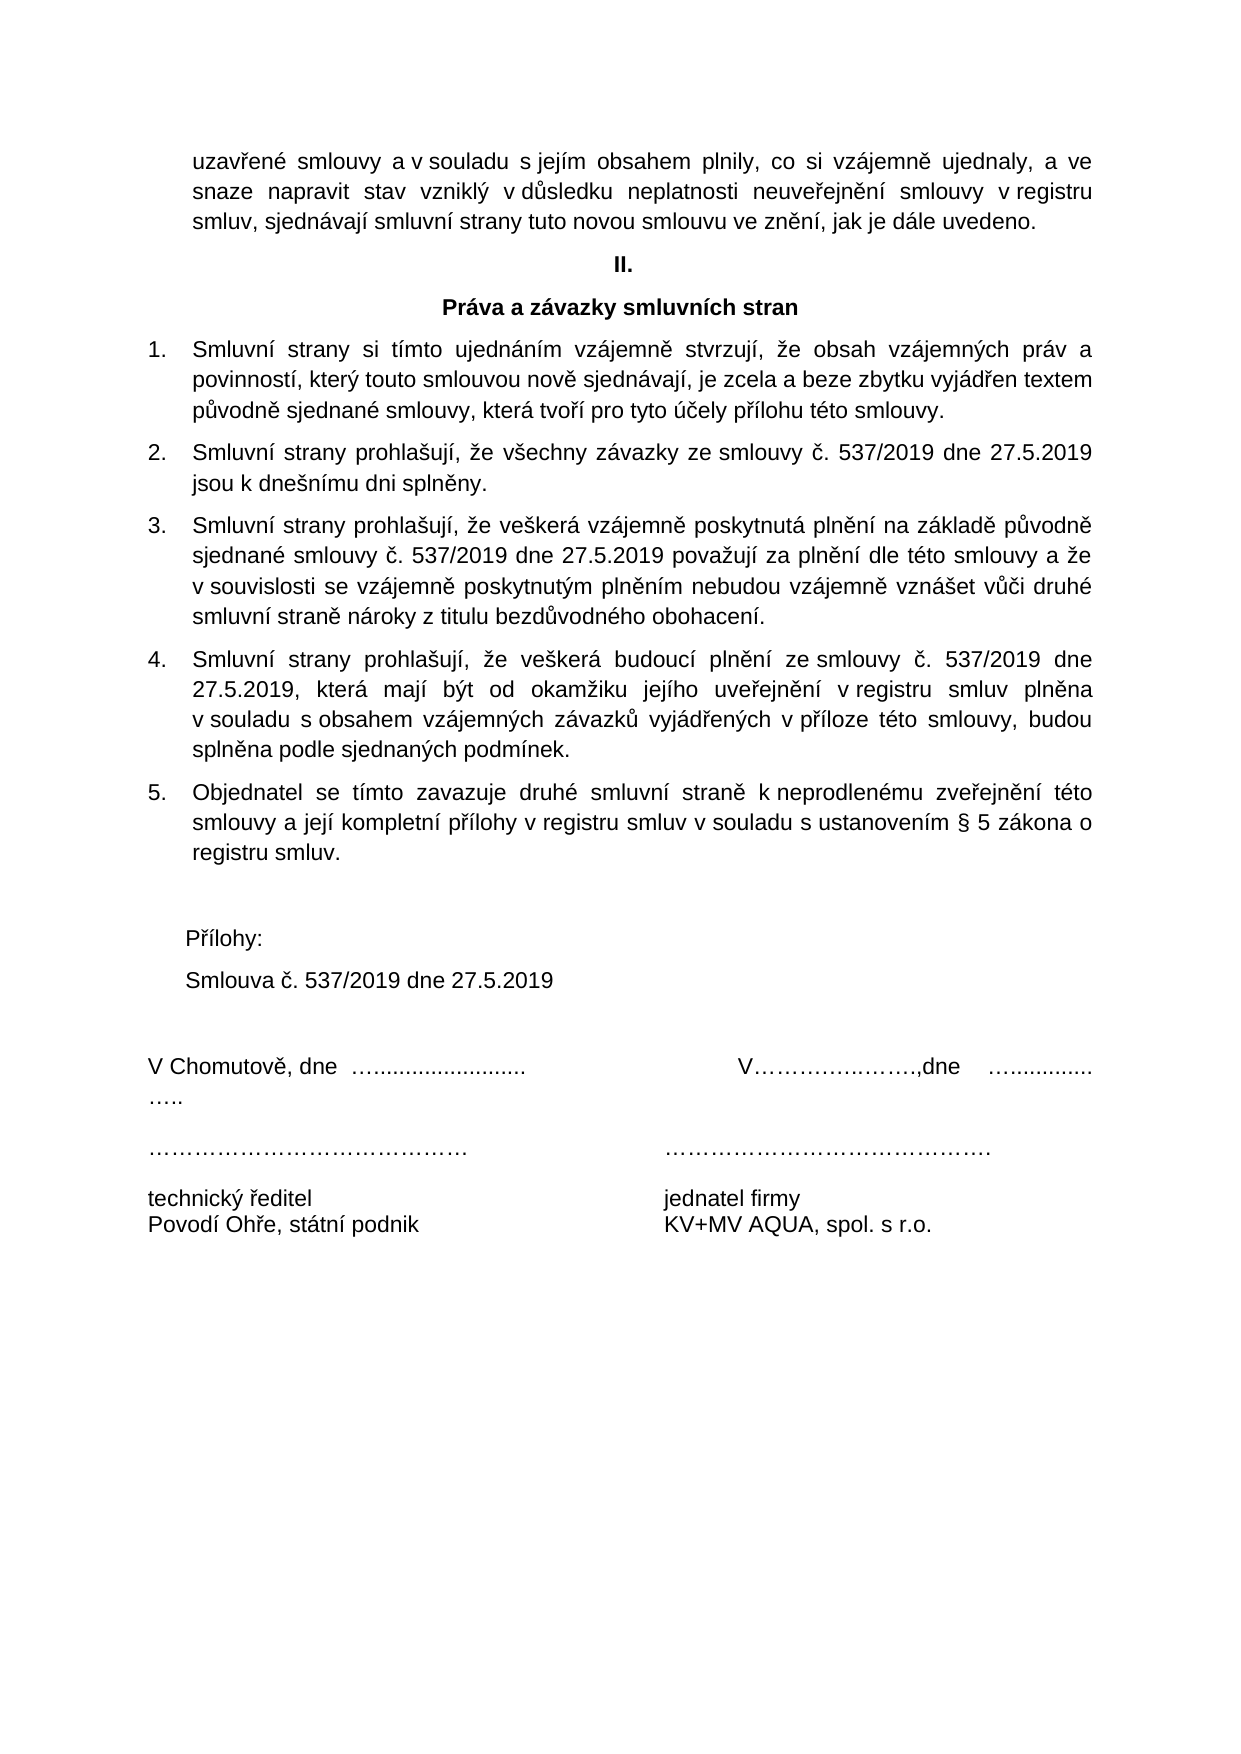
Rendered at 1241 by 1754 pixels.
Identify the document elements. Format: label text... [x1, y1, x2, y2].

list Smluvní strany prohlašují, že všechny závazky ze smlouvy č. 537/2019 dne 27.5.2019 jsou k dnešnímu dni splněny. [148, 439, 1093, 496]
text Práva a závazky smluvních stran [148, 293, 1093, 320]
text technický ředitel jednatel firmy [148, 1185, 1093, 1211]
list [148, 148, 1093, 234]
text Smlouva č. 537/2019 dne 27.5.2019 [185, 967, 1093, 994]
text Povodí Ohře, státní podnik KV+MV AQUA, spol. s r.o. [148, 1211, 1093, 1238]
text Přílohy: [185, 925, 1093, 951]
text …………………………………… ……………………………………. [148, 1134, 1093, 1160]
list Smluvní strany si tímto ujednáním vzájemně stvrzují, že obsah vzájemných práv a povinností, který touto smlouvou nově sjednávají, je zcela a beze zbytku vyjádřen textem původně sjednané smlouvy, která tvoří pro tyto účely přílohu této smlouvy. [148, 336, 1093, 423]
list Smluvní strany prohlašují, že veškerá vzájemně poskytnutá plnění na základě původně sjednané smlouvy č. 537/2019 dne 27.5.2019 považují za plnění dle této smlouvy a že v souvislosti se vzájemně poskytnutým plněním nebudou vzájemně vznášet vůči druhé smluvní straně nároky z titulu bezdůvodného obohacení. [148, 512, 1093, 629]
list Objednatel se tímto zavazuje druhé smluvní straně k neprodlenému zveřejnění této smlouvy a její kompletní přílohy v registru smluv v souladu s ustanovením § 5 zákona o registru smluv. [148, 779, 1093, 866]
text V Chomutově, dne …........................ V……….…..…….,dne ….............….. [148, 1053, 1093, 1109]
text II. [148, 251, 1093, 277]
list Smluvní strany prohlašují, že veškerá budoucí plnění ze smlouvy č. 537/2019 dne 27.5.2019, která mají být od okamžiku jejího uveřejnění v registru smluv plněna v souladu s obsahem vzájemných závazků vyjádřených v příloze této smlouvy, budou splněna podle sjednaných podmínek. [148, 646, 1093, 762]
